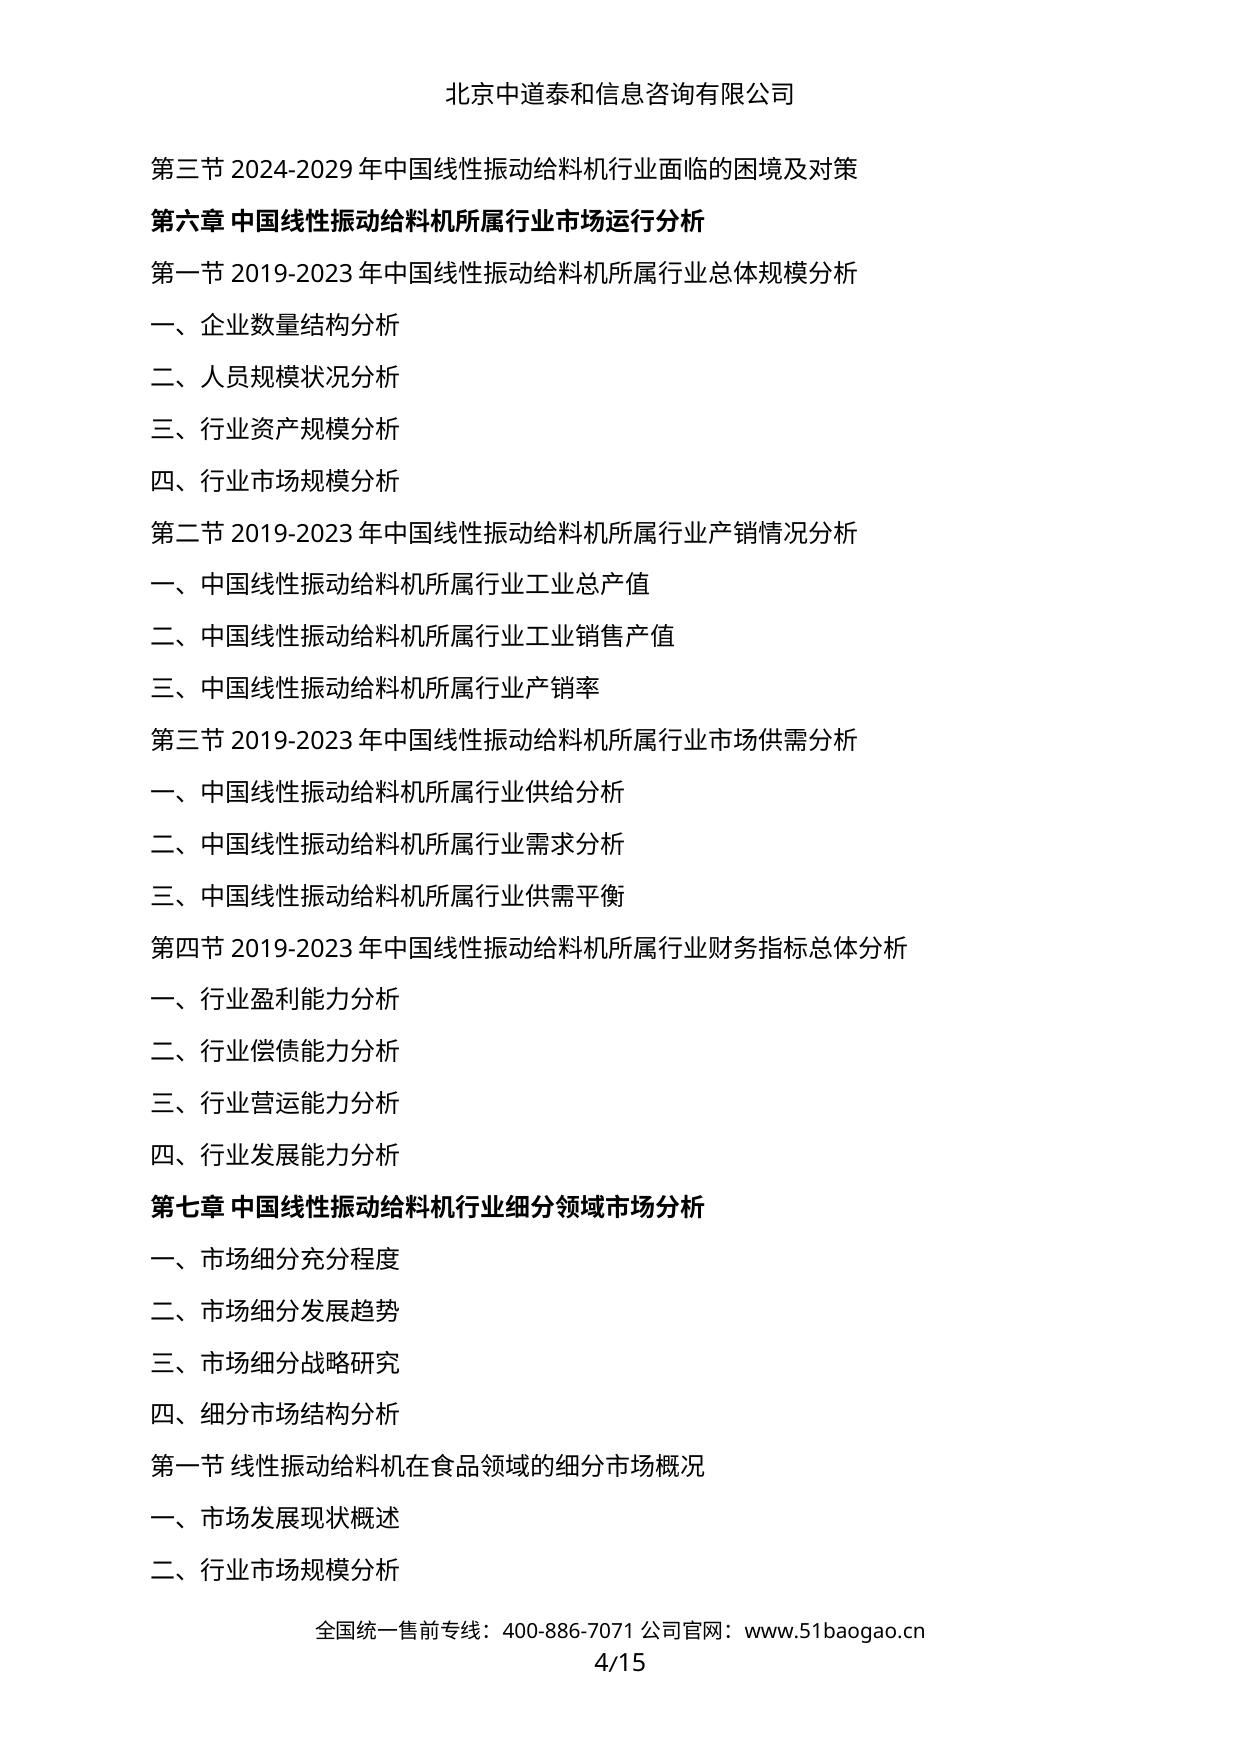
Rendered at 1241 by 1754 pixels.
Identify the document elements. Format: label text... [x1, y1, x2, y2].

text 二、中国线性振动给料机所属行业工业销售产值 [150, 617, 1090, 653]
text 第一节 线性振动给料机在食品领域的细分市场概况 [150, 1447, 1090, 1483]
text 三、中国线性振动给料机所属行业供需平衡 [150, 876, 1090, 912]
text 二、人员规模状况分析 [150, 357, 1090, 394]
text 第四节 2019-2023年中国线性振动给料机所属行业财务指标总体分析 [150, 928, 1090, 964]
text 一、行业盈利能力分析 [150, 980, 1090, 1016]
text 二、行业市场规模分析 [150, 1551, 1090, 1587]
text 一、市场细分充分程度 [150, 1239, 1090, 1276]
text 三、市场细分战略研究 [150, 1343, 1090, 1379]
text 一、中国线性振动给料机所属行业供给分析 [150, 772, 1090, 809]
text 三、中国线性振动给料机所属行业产销率 [150, 669, 1090, 705]
text 三、行业营运能力分析 [150, 1084, 1090, 1120]
text 第三节 2024-2029年中国线性振动给料机行业面临的困境及对策 [150, 150, 1090, 186]
text 一、企业数量结构分析 [150, 306, 1090, 342]
text 二、行业偿债能力分析 [150, 1032, 1090, 1068]
text 第三节 2019-2023年中国线性振动给料机所属行业市场供需分析 [150, 721, 1090, 757]
text 一、市场发展现状概述 [150, 1499, 1090, 1535]
text 第二节 2019-2023年中国线性振动给料机所属行业产销情况分析 [150, 513, 1090, 549]
text 一、中国线性振动给料机所属行业工业总产值 [150, 565, 1090, 601]
text 四、行业发展能力分析 [150, 1136, 1090, 1172]
text 四、行业市场规模分析 [150, 461, 1090, 497]
text 二、中国线性振动给料机所属行业需求分析 [150, 824, 1090, 861]
text 二、市场细分发展趋势 [150, 1291, 1090, 1327]
text 三、行业资产规模分析 [150, 409, 1090, 446]
text 四、细分市场结构分析 [150, 1395, 1090, 1431]
text 第七章 中国线性振动给料机行业细分领域市场分析 [150, 1187, 1090, 1224]
text 第一节 2019-2023年中国线性振动给料机所属行业总体规模分析 [150, 254, 1090, 290]
text 第六章 中国线性振动给料机所属行业市场运行分析 [150, 202, 1090, 238]
